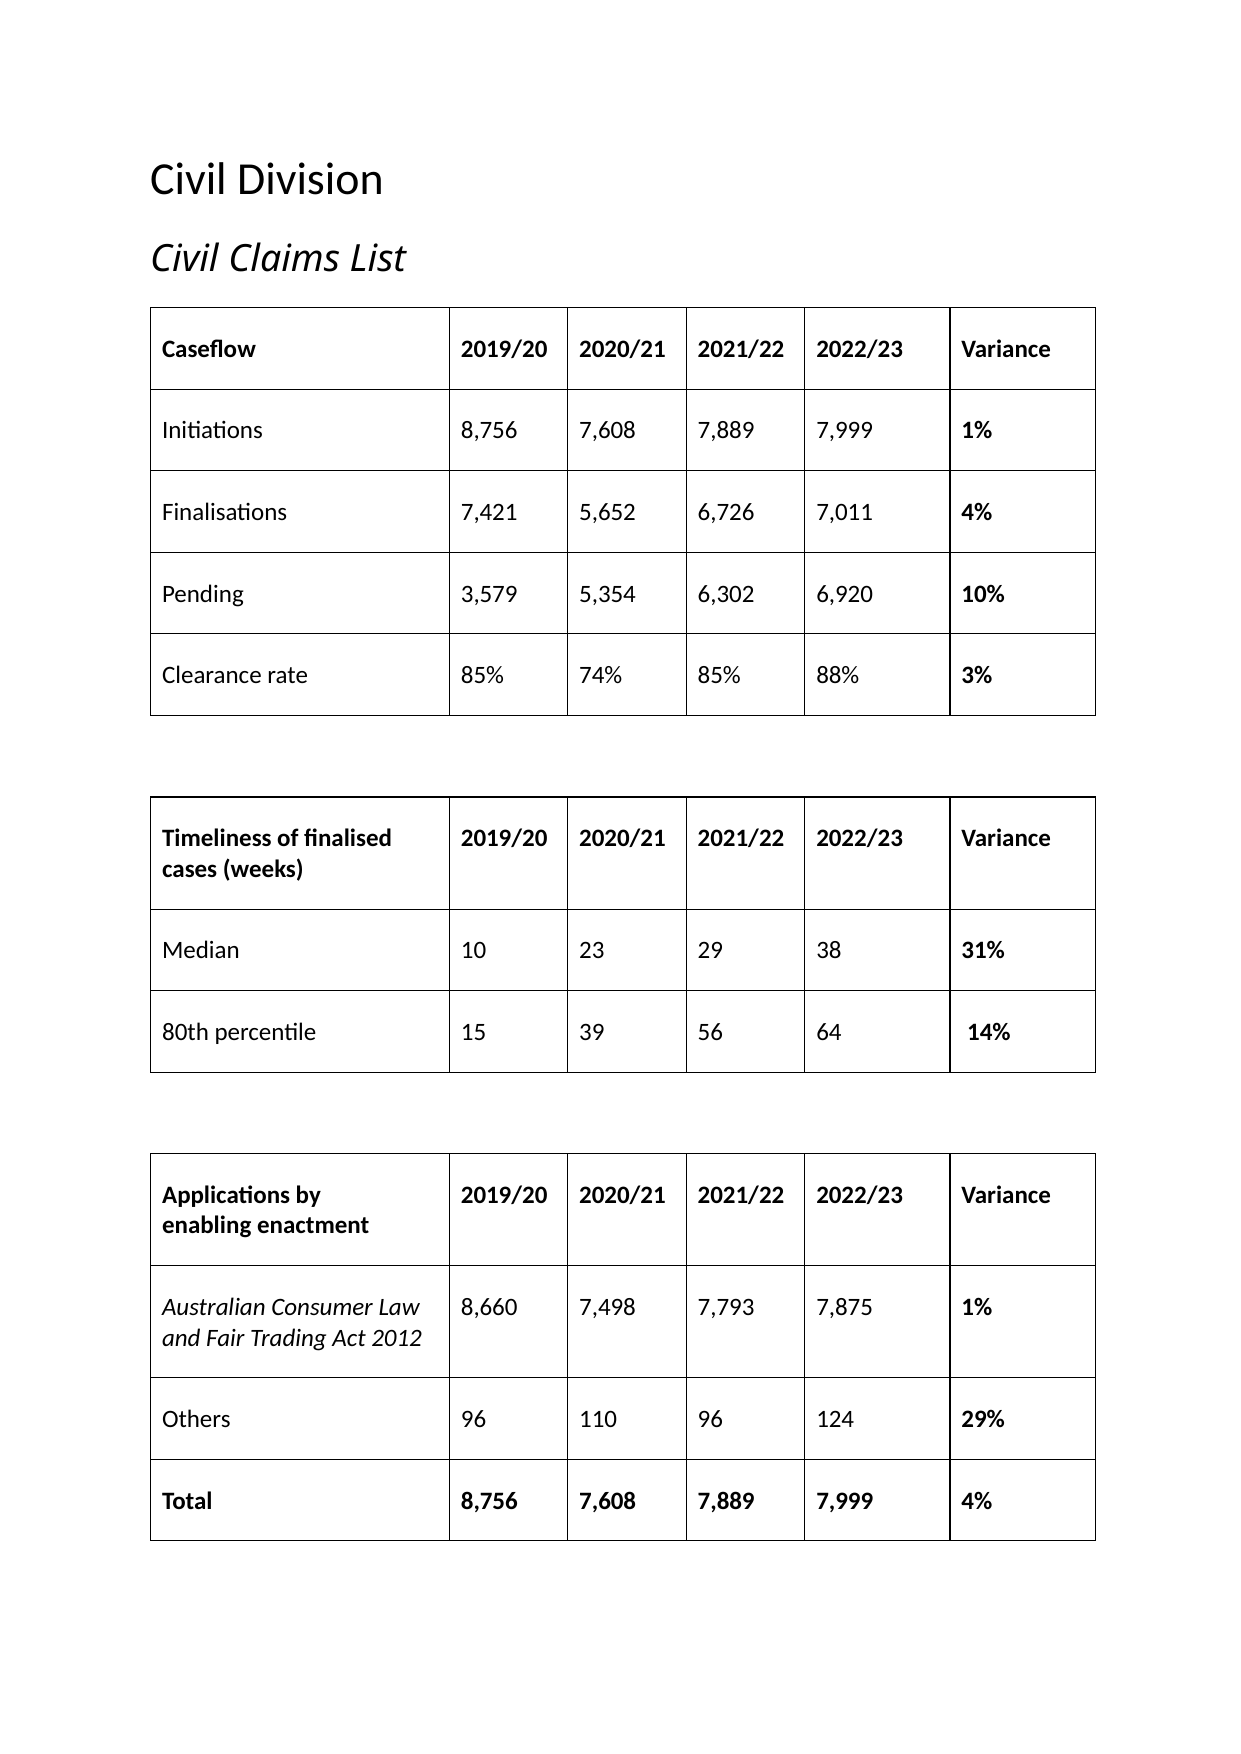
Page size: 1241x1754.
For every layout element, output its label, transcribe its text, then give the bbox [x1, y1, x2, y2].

table_cell 6,726 [687, 471, 804, 552]
table_cell 7,889 [687, 1460, 804, 1540]
table_cell Others [151, 1378, 449, 1459]
table_header Caseflow [151, 308, 449, 388]
table_header 2021/22 [687, 1154, 804, 1265]
table_header 2021/22 [687, 798, 804, 908]
table_cell 3,579 [450, 553, 567, 633]
table_cell 6,302 [687, 553, 804, 633]
table_cell Pending [151, 553, 449, 633]
table_cell 38 [805, 910, 949, 990]
table_cell 8,756 [450, 1460, 567, 1540]
table_cell 1% [951, 1266, 1095, 1377]
table_header Timeliness of finalised cases (weeks) [151, 798, 449, 908]
table_cell 7,793 [687, 1266, 804, 1377]
subtitle Civil Division [150, 150, 1090, 206]
table_cell 80th percentile [151, 991, 449, 1072]
table_cell 64 [805, 991, 949, 1072]
table_header 2022/23 [805, 1154, 949, 1265]
table_cell 7,421 [450, 471, 567, 552]
table_cell Finalisations [151, 471, 449, 552]
table_cell 85% [450, 634, 567, 715]
table_cell 6,920 [805, 553, 949, 633]
table_cell 7,889 [687, 390, 804, 470]
table_header 2019/20 [450, 1154, 567, 1265]
table_cell Median [151, 910, 449, 990]
table_cell Initiations [151, 390, 449, 470]
table_cell 4% [951, 1460, 1095, 1540]
table_cell 7,608 [568, 390, 686, 470]
table_cell 1% [951, 390, 1095, 470]
table_cell 96 [450, 1378, 567, 1459]
table_cell 7,999 [805, 390, 949, 470]
table_header Variance [951, 798, 1095, 908]
table_cell 10% [951, 553, 1095, 633]
table_header 2020/21 [568, 1154, 686, 1265]
table_cell 124 [805, 1378, 949, 1459]
table_cell 7,875 [805, 1266, 949, 1377]
table_cell Clearance rate [151, 634, 449, 715]
table_header 2020/21 [568, 308, 686, 388]
table_cell 3% [951, 634, 1095, 715]
table_cell 29% [951, 1378, 1095, 1459]
table_header Variance [951, 1154, 1095, 1265]
table_header 2019/20 [450, 308, 567, 388]
table_cell Australian Consumer Law and Fair Trading Act 2012 [151, 1266, 449, 1377]
table_header 2019/20 [450, 798, 567, 908]
subtitle Civil Claims List [150, 231, 1090, 282]
table_header 2022/23 [805, 798, 949, 908]
table_header Applications by enabling enactment [151, 1154, 449, 1265]
table_cell 96 [687, 1378, 804, 1459]
table_cell 85% [687, 634, 804, 715]
table_cell Total [151, 1460, 449, 1540]
table_cell 56 [687, 991, 804, 1072]
table_cell 31% [951, 910, 1095, 990]
table_cell 7,608 [568, 1460, 686, 1540]
table_cell 8,756 [450, 390, 567, 470]
table_cell 5,354 [568, 553, 686, 633]
table_cell 23 [568, 910, 686, 990]
table_header 2021/22 [687, 308, 804, 388]
table_cell 7,011 [805, 471, 949, 552]
table_cell 7,999 [805, 1460, 949, 1540]
table_header 2020/21 [568, 798, 686, 908]
table_cell 7,498 [568, 1266, 686, 1377]
table_cell 5,652 [568, 471, 686, 552]
table_cell 15 [450, 991, 567, 1072]
table_header Variance [951, 308, 1095, 388]
table_cell 29 [687, 910, 804, 990]
table_cell 110 [568, 1378, 686, 1459]
table_cell 8,660 [450, 1266, 567, 1377]
table_cell 10 [450, 910, 567, 990]
table_header 2022/23 [805, 308, 949, 388]
table_cell 88% [805, 634, 949, 715]
table_cell 74% [568, 634, 686, 715]
table_cell 4% [951, 471, 1095, 552]
table_cell 39 [568, 991, 686, 1072]
table_cell 14% [951, 991, 1095, 1072]
